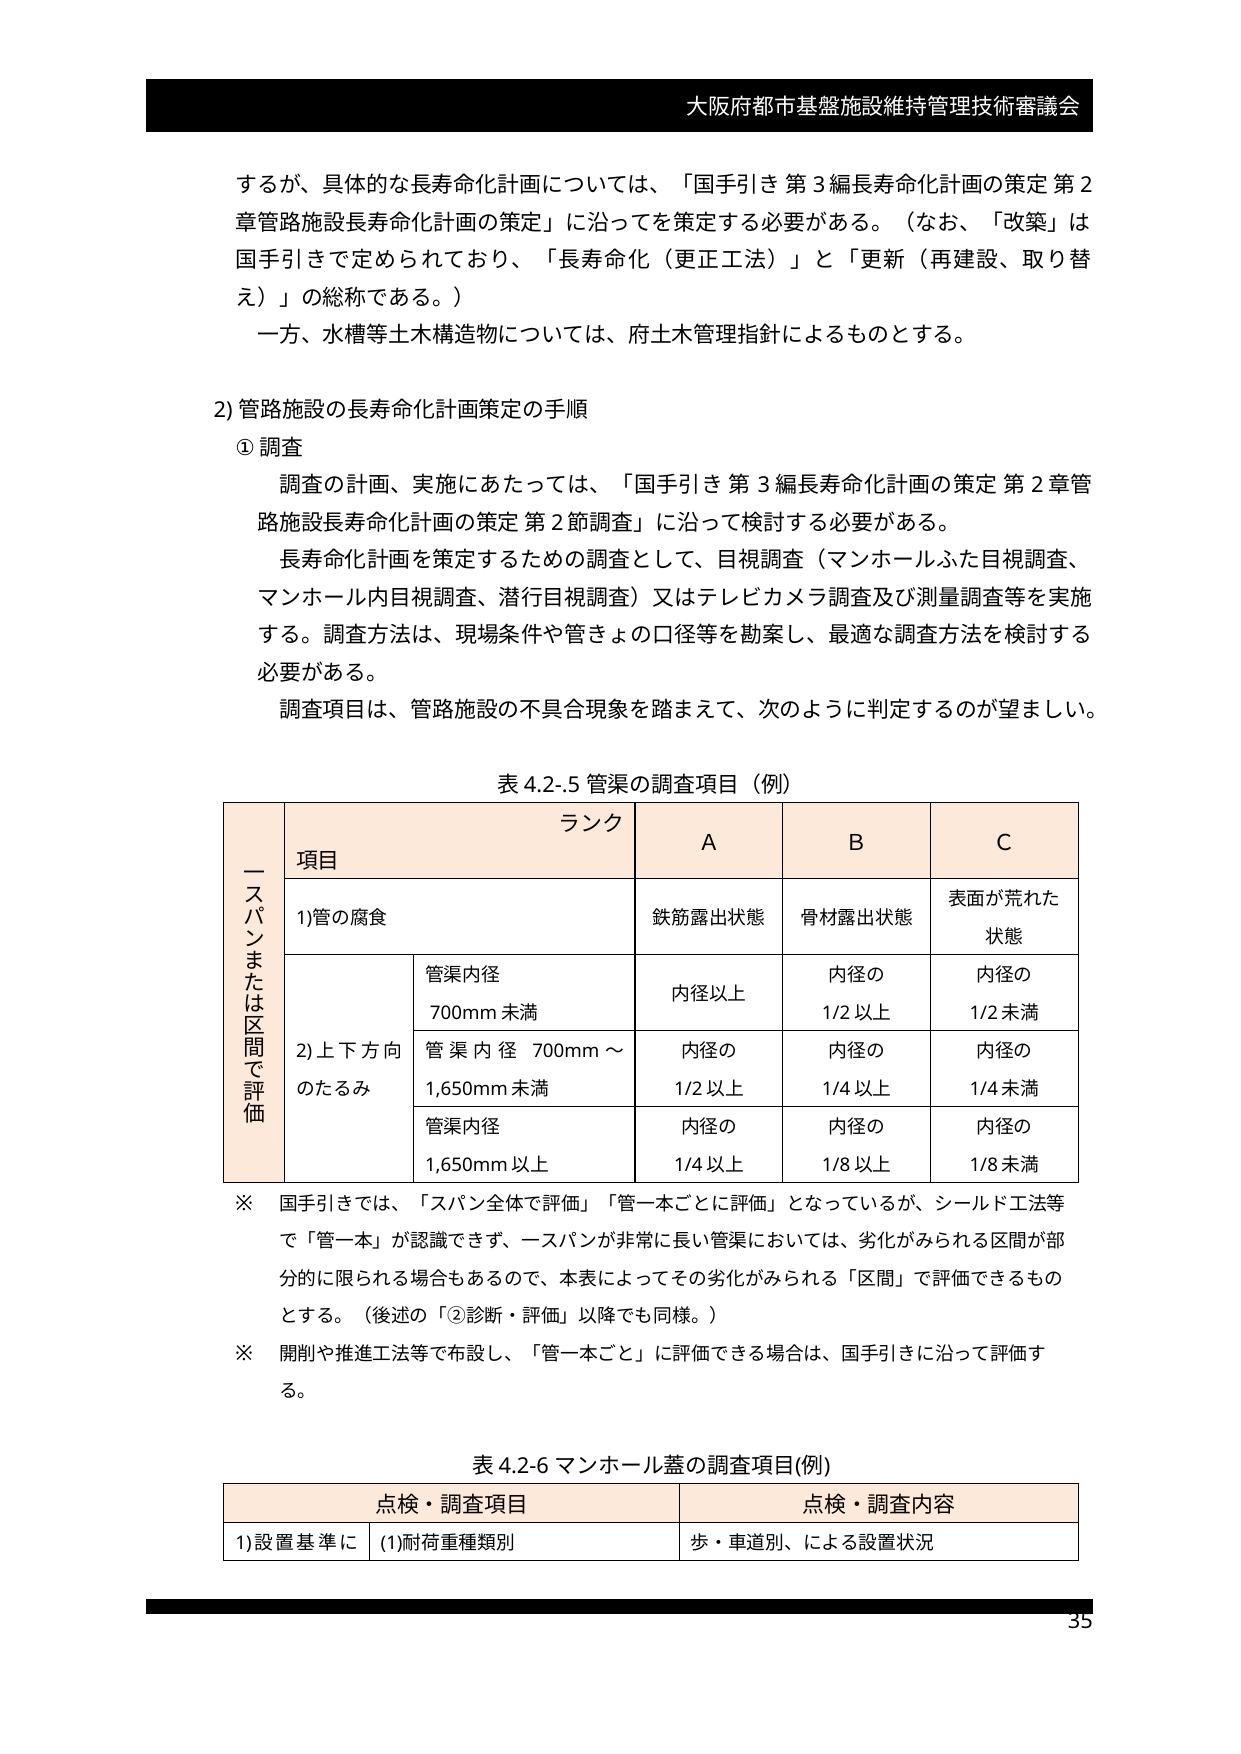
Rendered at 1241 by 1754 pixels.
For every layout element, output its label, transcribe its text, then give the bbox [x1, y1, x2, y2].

table_cell 内径の 1/4未満 [931, 1031, 1078, 1106]
table_cell 内径の 1/2未満 [931, 955, 1078, 1030]
table_cell 内径の 1/2以上 [783, 955, 930, 1030]
table_cell 管渠内径 1,650mm以上 [414, 1107, 634, 1182]
text 長寿命化計画を策定するための調査として、目視調査（マンホールふた目視調査、マンホール内目視調査、潜行目視調査）又はテレビカメラ調査及び測量調査等を実施する。調査方法は、現場条件や管きょの口径等を勘案し、最適な調査方法を検討する必要がある。 [257, 539, 1092, 689]
table_cell Ｂ [783, 803, 930, 878]
table_cell 点検・調査内容 [680, 1484, 1078, 1522]
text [235, 164, 1092, 314]
table_cell ランク 項目 [285, 803, 634, 878]
table_cell 一スパンまたは区間で評価 [224, 803, 284, 1182]
table_cell Ａ [636, 803, 782, 878]
table_cell 内径の 1/4以上 [783, 1031, 930, 1106]
table_cell 内径の 1/8以上 [783, 1107, 930, 1182]
text 調査項目は、管路施設の不具合現象を踏まえて、次のように判定するのが望ましい。 [257, 689, 1092, 727]
table_cell 表面が荒れた状態 [931, 879, 1078, 954]
text ①調査 [235, 427, 1092, 464]
table_cell 内径以上 [636, 955, 782, 1030]
table_header 表4.2-.5 管渠の調査項目（例） [224, 727, 1078, 802]
table_cell 鉄筋露出状態 [636, 879, 782, 954]
table_cell Ｃ [931, 803, 1078, 878]
text 調査の計画、実施にあたっては、「国手引き 第3編長寿命化計画の策定 第2章管路施設長寿命化計画の策定 第2節調査」に沿って検討する必要がある。 [257, 464, 1092, 539]
table_cell 内径の 1/2以上 [636, 1031, 782, 1106]
text 2) 管路施設の長寿命化計画策定の手順 [213, 389, 1092, 427]
table_cell 1)設置基準による判定 [224, 1523, 369, 1560]
table_cell 歩・車道別、による設置状況 [680, 1523, 1078, 1560]
table_cell (1)耐荷重種類別 [370, 1523, 679, 1560]
table_cell 1)管の腐食 [285, 879, 634, 954]
table_cell 点検・調査項目 [224, 1484, 679, 1522]
text 一方、水槽等土木構造物については、府土木管理指針によるものとする。 [235, 314, 1092, 352]
table_header 表4.2-6 マンホール蓋の調査項目(例) [224, 1446, 1078, 1483]
table_cell 管渠内径 700mm未満 [414, 955, 634, 1030]
table_cell 内径の 1/8未満 [931, 1107, 1078, 1182]
table_cell 管渠内径 700mm～1,650mm未満 [414, 1031, 634, 1106]
table_cell 骨材露出状態 [783, 879, 930, 954]
table_cell 内径の 1/4以上 [636, 1107, 782, 1182]
table_cell 国手引きでは、「スパン全体で評価」「管一本ごとに評価」となっているが、シールド工法等で「管一本」が認識できず、一スパンが非常に長い管渠においては、劣化がみられる区間が部分的に限られる場合もあるので、本表によってその劣化がみられる「区間」で評価できるものとする。（後述の「②診断・評価」以降でも同様。） [224, 1183, 1078, 1333]
table_cell 2)上下方向のたるみ [285, 955, 413, 1182]
table_cell 開削や推進工法等で布設し、「管一本ごと」に評価できる場合は、国手引きに沿って評価する。 [224, 1333, 1078, 1408]
